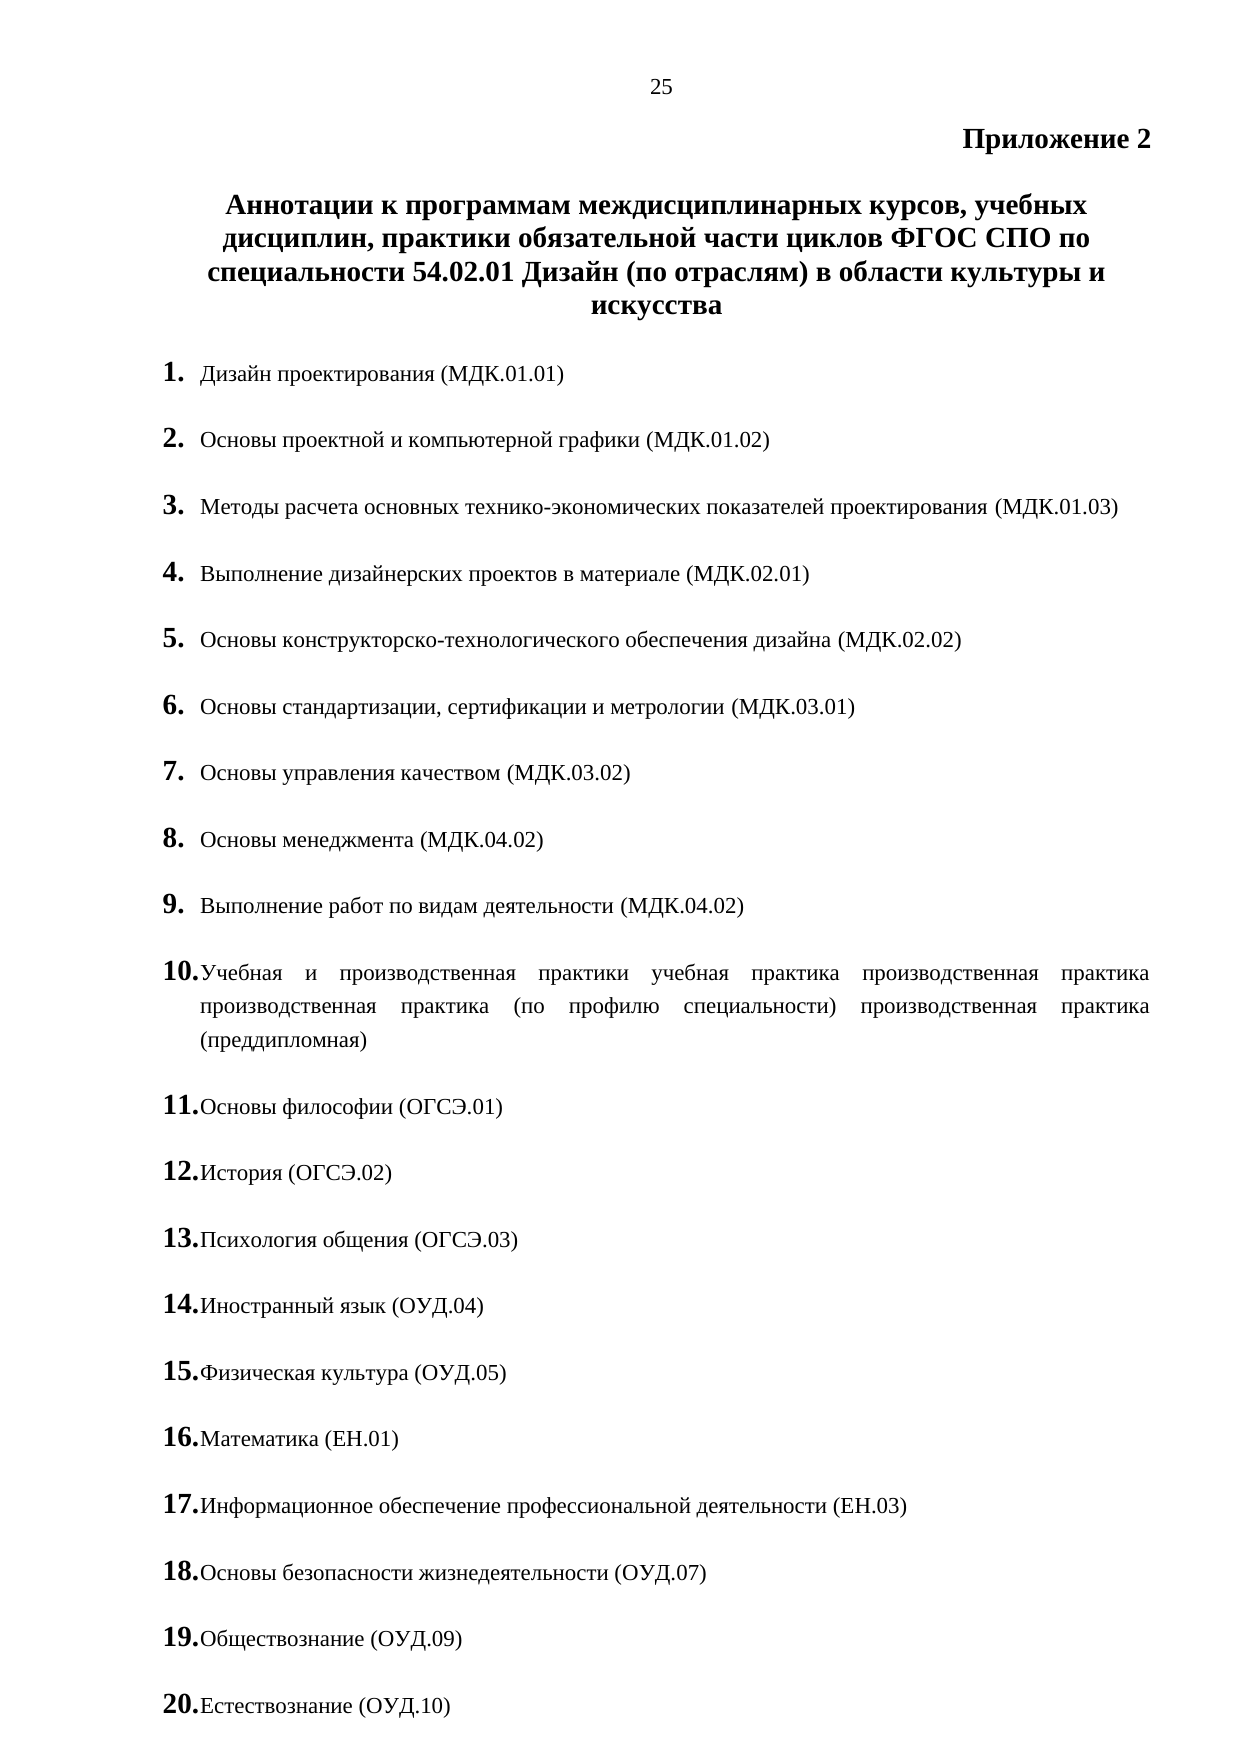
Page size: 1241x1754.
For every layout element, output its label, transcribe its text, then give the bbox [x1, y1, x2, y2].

list Физическая культура (ОУД.05) [162, 1353, 1151, 1387]
list Дизайн проектирования (МДК.01.01) [162, 354, 1151, 388]
list Естествознание (ОУД.10) [162, 1686, 1151, 1720]
list Методы расчета основных технико-экономических показателей проектирования (МДК.01.03) [162, 488, 1151, 521]
list Основы управления качеством (МДК.03.02) [162, 754, 1151, 787]
list Основы менеджмента (МДК.04.02) [162, 821, 1151, 854]
text Приложение 2 [148, 121, 1151, 154]
list Выполнение дизайнерских проектов в материале (МДК.02.01) [162, 554, 1151, 588]
list Основы безопасности жизнедеятельности (ОУД.07) [162, 1553, 1151, 1587]
list Информационное обеспечение профессиональной деятельности (ЕН.03) [162, 1487, 1151, 1520]
list Психология общения (ОГСЭ.03) [162, 1220, 1151, 1254]
list Основы конструкторско-технологического обеспечения дизайна (МДК.02.02) [162, 621, 1151, 654]
list Основы проектной и компьютерной графики (МДК.01.02) [162, 421, 1151, 455]
list Выполнение работ по видам деятельности (МДК.04.02) [162, 887, 1151, 921]
list Основы философии (ОГСЭ.01) [162, 1087, 1151, 1121]
list Иностранный язык (ОУД.04) [162, 1287, 1151, 1321]
list Основы стандартизации, сертификации и метрологии (МДК.03.01) [162, 687, 1151, 721]
list Учебная и производственная практики учебная практика производственная практика производственная практика (по профилю специальности) производственная практика (преддипломная) [162, 954, 1151, 1054]
list История (ОГСЭ.02) [162, 1154, 1151, 1187]
text Аннотации к программам междисциплинарных курсов, учебных дисциплин, практики обязательной части циклов ФГОС СПО по специальности 54.02.01 Дизайн (по отраслям) в области культуры и искусства [161, 187, 1151, 322]
list Математика (ЕН.01) [162, 1420, 1151, 1454]
list Обществознание (ОУД.09) [162, 1620, 1151, 1653]
